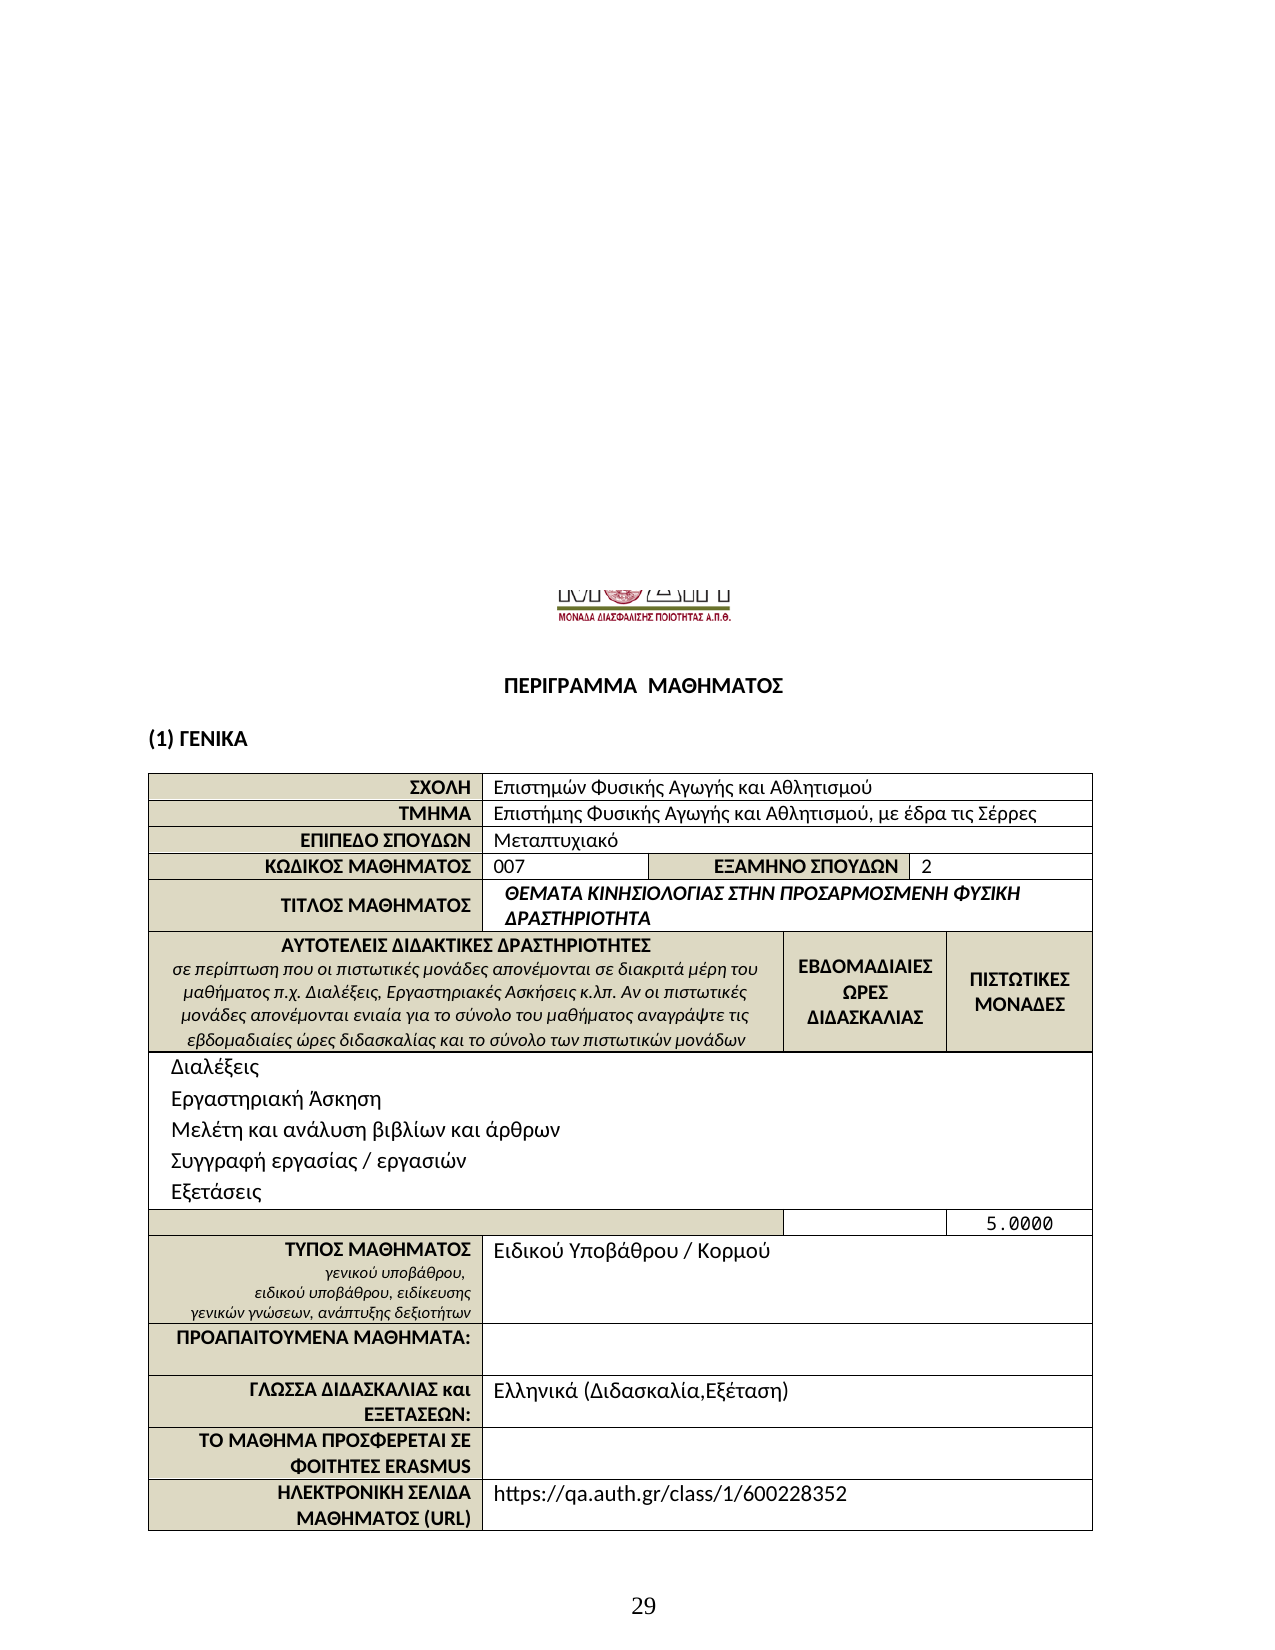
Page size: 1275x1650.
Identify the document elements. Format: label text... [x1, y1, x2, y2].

table_cell Επιστήμης Φυσικής Αγωγής και Αθλητισμού, με έδρα τις Σέρρες [483, 801, 1092, 826]
table_cell 007 [483, 854, 648, 879]
table_cell 2 [910, 854, 1092, 879]
table_cell ΤΙΤΛΟΣ ΜΑΘΗΜΑΤΟΣ [149, 880, 482, 931]
table_cell ΘΕΜΑΤΑ ΚΙΝΗΣΙΟΛΟΓΙΑΣ ΣΤΗΝ ΠΡΟΣΑΡΜΟΣΜΕΝΗ ΦΥΣΙΚΗ ΔΡΑΣΤΗΡΙΟΤΗΤΑ [483, 880, 1092, 931]
table_header ΣΧΟΛΗ [149, 774, 482, 799]
table_cell [483, 1324, 1092, 1375]
table_cell https://qa.auth.gr/class/1/600228352 [483, 1480, 1092, 1530]
text ΠΕΡΙΓΡΑΜΜΑ ΜΑΘΗΜΑΤΟΣ [148, 671, 1139, 699]
table_cell ΕΒΔΟΜΑΔΙΑΙΕΣ ΩΡΕΣ ΔΙΔΑΣΚΑΛΙΑΣ [784, 932, 946, 1051]
table_cell ΠΡΟΑΠΑΙΤΟΥΜΕΝΑ ΜΑΘΗΜΑΤΑ: [149, 1324, 482, 1375]
table_cell ΠΙΣΤΩΤΙΚΕΣ ΜΟΝΑΔΕΣ [947, 932, 1092, 1051]
table_header Επιστημών Φυσικής Αγωγής και Αθλητισμού [483, 774, 1092, 799]
table_cell ΕΠΙΠΕΔΟ ΣΠΟΥΔΩΝ [149, 827, 482, 852]
table_cell Ειδικού Υποβάθρου / Κορμού [483, 1236, 1092, 1323]
table_cell ΓΛΩΣΣΑ ΔΙΔΑΣΚΑΛΙΑΣ και ΕΞΕΤΑΣΕΩΝ: [149, 1376, 482, 1427]
table_cell [483, 1428, 1092, 1478]
table_cell ΕΞΑΜΗΝΟ ΣΠΟΥΔΩΝ [649, 854, 909, 879]
table_cell ΤΥΠΟΣ ΜΑΘΗΜΑΤΟΣ γενικού υποβάθρου, ειδικού υποβάθρου, ειδίκευσης γενικών γνώσεων, ανάπτυξης δεξιοτήτων [149, 1236, 482, 1323]
table_cell ΑΥΤΟΤΕΛΕΙΣ ΔΙΔΑΚΤΙΚΕΣ ΔΡΑΣΤΗΡΙΟΤΗΤΕΣ σε περίπτωση που οι πιστωτικές μονάδες απονέμονται σε διακριτά μέρη του μαθήματος π.χ. Διαλέξεις, Εργαστηριακές Ασκήσεις κ.λπ. Αν οι πιστωτικές μονάδες απονέμονται ενιαία για το σύνολο του μαθήματος αναγράψτε τις εβδομαδιαίες ώρες διδασκαλίας και το σύνολο των πιστωτικών μονάδων [149, 932, 783, 1051]
table_cell ΗΛΕΚΤΡΟΝΙΚΗ ΣΕΛΙΔΑ ΜΑΘΗΜΑΤΟΣ (URL) [149, 1480, 482, 1530]
table_cell ΤΜΗΜΑ [149, 801, 482, 826]
list (1) ΓΕΝΙΚΑ [133, 724, 1139, 752]
table_cell Ελληνικά (Διδασκαλία,Εξέταση) [483, 1376, 1092, 1427]
table_cell [784, 1210, 946, 1235]
table_cell Μεταπτυχιακό [483, 827, 1092, 852]
table_cell [149, 1053, 1092, 1209]
picture [555, 590, 732, 621]
table_cell 5.0000 [947, 1210, 1092, 1235]
table_cell [149, 1210, 783, 1235]
table_cell ΤΟ ΜΑΘΗΜΑ ΠΡΟΣΦΕΡΕΤΑΙ ΣΕ ΦΟΙΤΗΤΕΣ ERASMUS [149, 1428, 482, 1478]
table_cell ΚΩΔΙΚΟΣ ΜΑΘΗΜΑΤΟΣ [149, 854, 482, 879]
